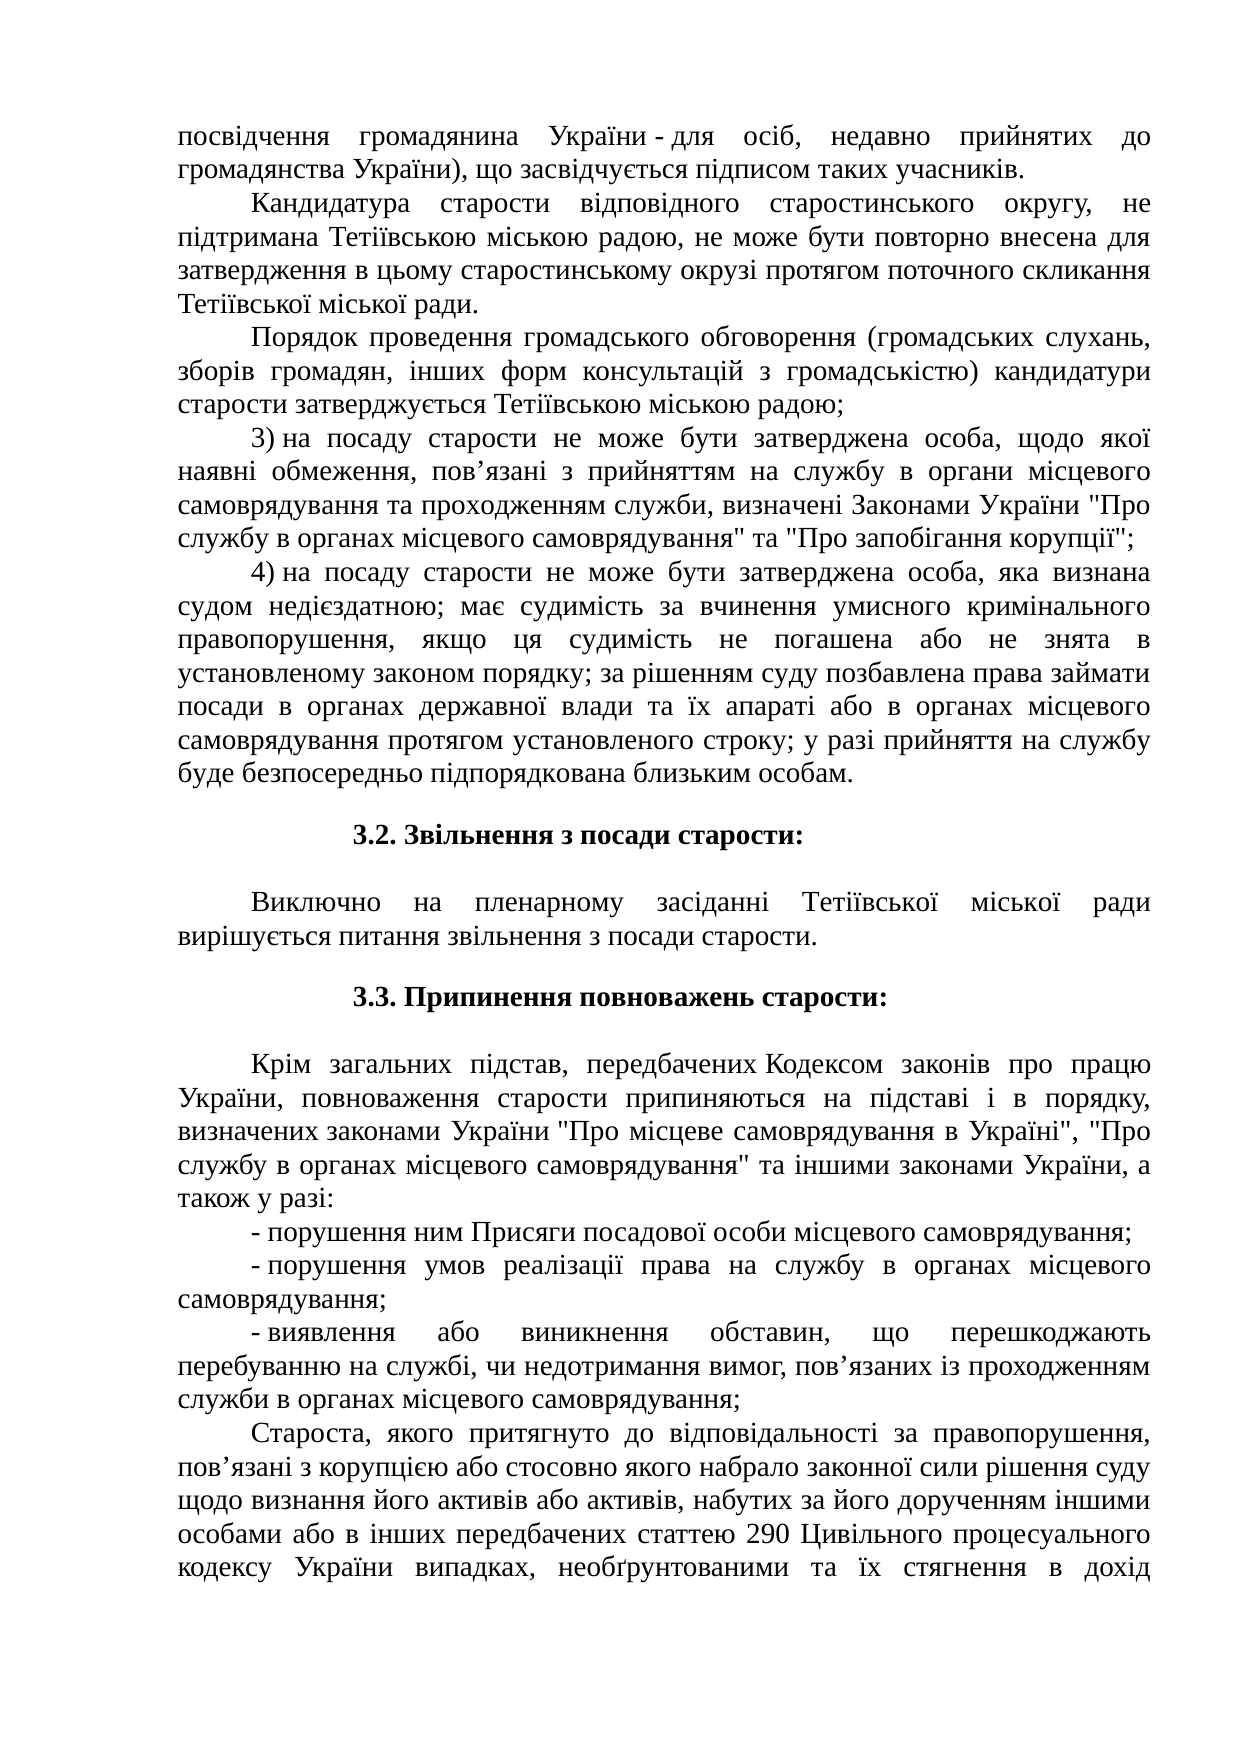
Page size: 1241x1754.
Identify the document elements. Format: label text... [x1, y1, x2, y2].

text - виявлення або виникнення обставин, що перешкоджають перебуванню на службі, чи недотримання вимог, пов’язаних із проходженням служби в органах місцевого самоврядування; [177, 1314, 1152, 1415]
text - порушення ним Присяги посадової особи місцевого самоврядування; [177, 1214, 1152, 1247]
text 3.2. Звільнення з посади старости: [177, 817, 1152, 851]
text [177, 1415, 1152, 1583]
text 4) на посаду старости не може бути затверджена особа, яка визнана судом недієздатною; має судимість за вчинення умисного кримінального правопорушення, якщо ця судимість не погашена або не знята в установленому законом порядку; за рішенням суду позбавлена права займати посади в органах державної влади та їх апараті або в органах місцевого самоврядування протягом установленого строку; у разі прийняття на службу буде безпосередньо підпорядкована близьким особам. [177, 554, 1152, 789]
text 3) на посаду старости не може бути затверджена особа, щодо якої наявні обмеження, пов’язані з прийняттям на службу в органи місцевого самоврядування та проходженням служби, визначені Законами України "Про службу в органах місцевого самоврядування" та "Про запобігання корупції"; [177, 420, 1152, 554]
text Кандидатура старости відповідного старостинського округу, не підтримана Тетіївською міською радою, не може бути повторно внесена для затвердження в цьому старостинському окрузі протягом поточного скликання Тетіївської міської ради. [177, 185, 1152, 319]
text 3.3. Припинення повноважень старости: [177, 979, 1152, 1013]
text Порядок проведення громадського обговорення (громадських слухань, зборів громадян, інших форм консультацій з громадськістю) кандидатури старости затверджується Тетіївською міською радою; [177, 319, 1152, 420]
text Виключно на пленарному засіданні Тетіївської міської ради вирішується питання звільнення з посади старости. [177, 884, 1152, 951]
text Крім загальних підстав, передбачених Кодексом законів про працю України, повноваження старости припиняються на підставі і в порядку, визначених законами України "Про місцеве самоврядування в Україні", "Про службу в органах місцевого самоврядування" та іншими законами України, а також у разі: [177, 1046, 1152, 1214]
text - порушення умов реалізації права на службу в органах місцевого самоврядування; [177, 1247, 1152, 1314]
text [177, 118, 1152, 185]
